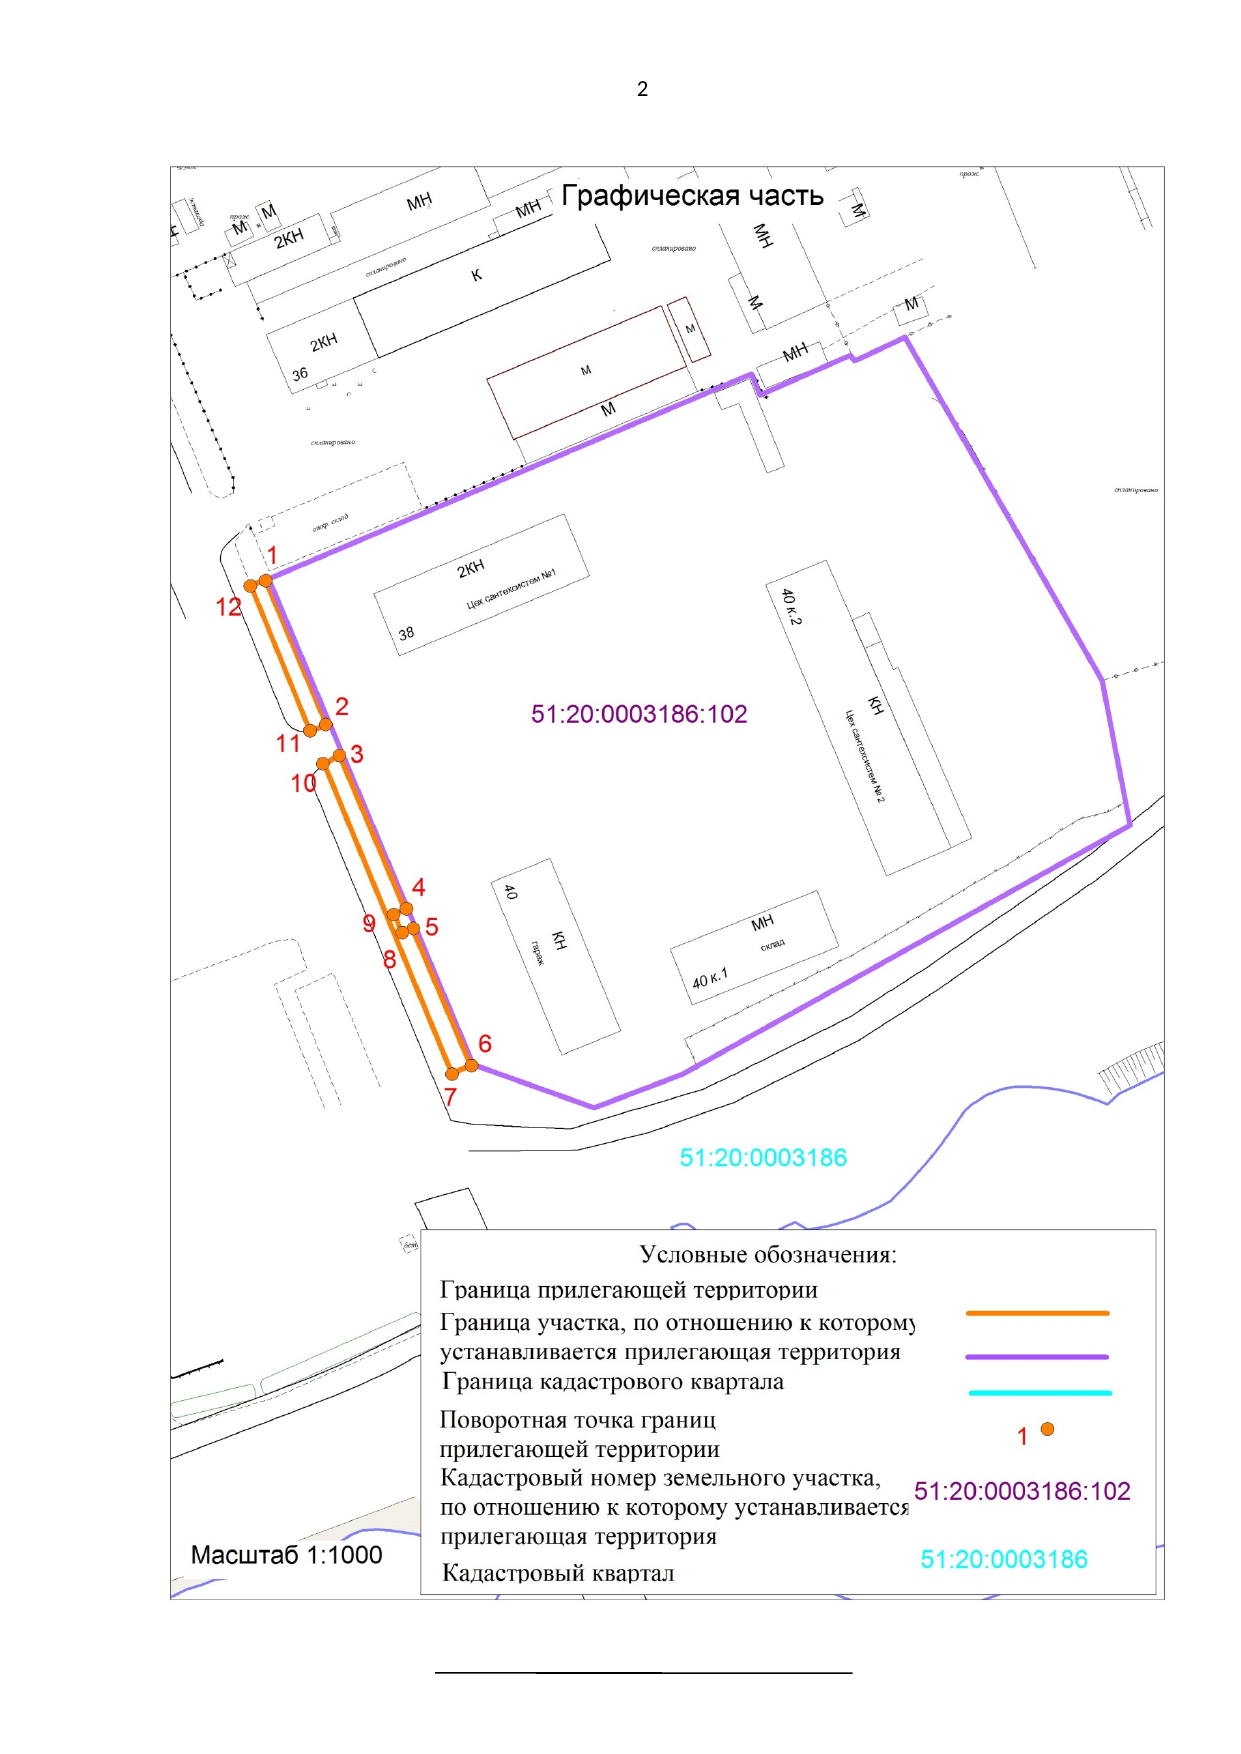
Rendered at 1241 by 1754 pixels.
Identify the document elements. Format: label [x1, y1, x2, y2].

picture [118, 118, 1204, 1636]
